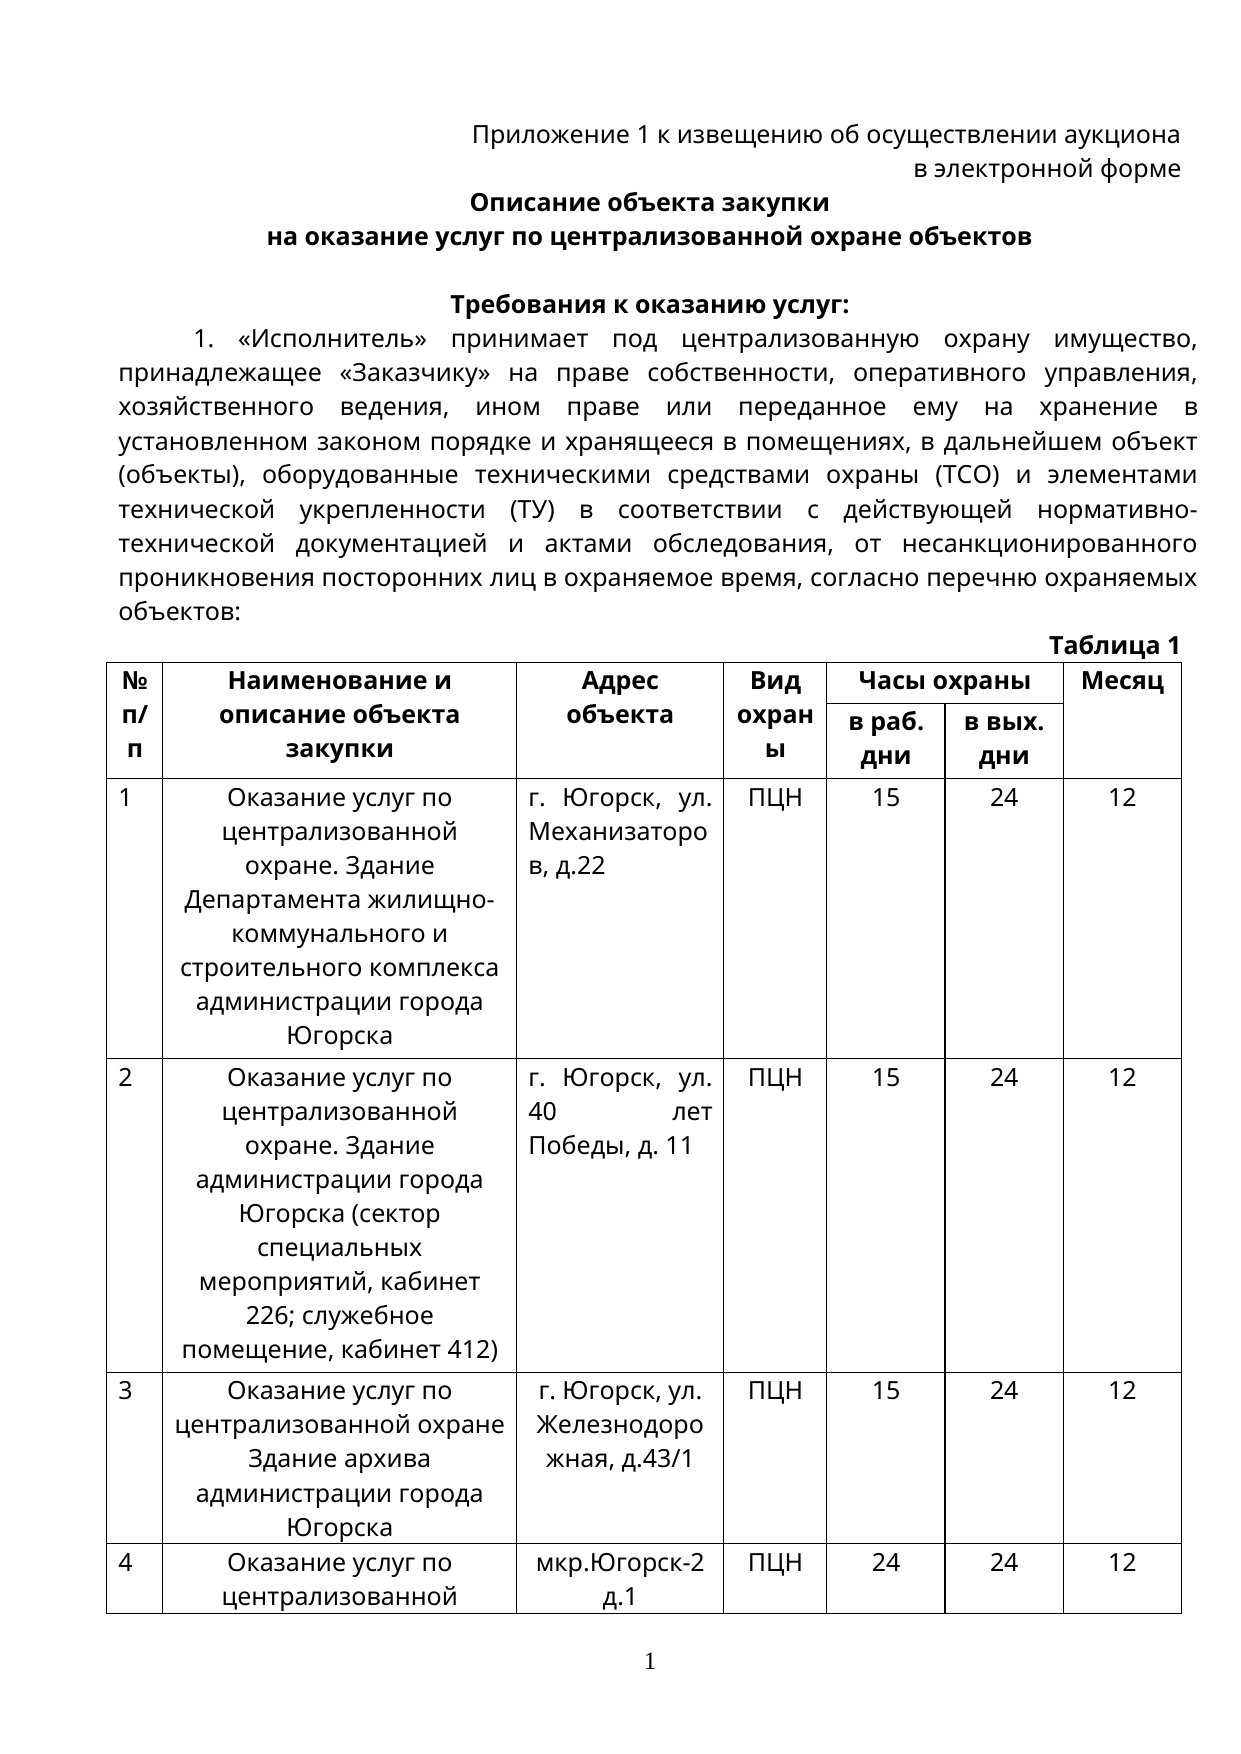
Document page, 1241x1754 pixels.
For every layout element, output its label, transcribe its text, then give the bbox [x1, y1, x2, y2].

table_cell 3 [107, 1373, 162, 1543]
table_cell 15 [827, 779, 944, 1058]
table_header Адрес объекта [517, 663, 723, 778]
text Таблица 1 [118, 627, 1181, 662]
table_cell 15 [827, 1373, 944, 1543]
table_cell 24 [946, 779, 1063, 1058]
table_cell ПЦН [724, 1373, 826, 1543]
text Приложение 1 к извещению об осуществлении аукциона [118, 117, 1181, 151]
text в электронной форме [118, 151, 1181, 185]
table_cell г. Югорск, ул. Механизаторов, д.22 [517, 779, 723, 1058]
table_cell Оказание услуг по централизованной охране. Здание Департамента жилищно-коммунального и строительного комплекса администрации города Югорска [163, 779, 516, 1058]
table_cell ПЦН [724, 1544, 826, 1612]
table_cell Оказание услуг по централизованной охране Здание архива администрации города Югорска [163, 1373, 516, 1543]
table_cell 2 [107, 1059, 162, 1372]
table_cell 12 [1064, 1373, 1181, 1543]
table_cell 15 [827, 1059, 944, 1372]
table_cell 24 [946, 1059, 1063, 1372]
text 1. «Исполнитель» принимает под централизованную охрану имущество, принадлежащее «Заказчику» на праве собственности, оперативного управления, хозяйственного ведения, ином праве или переданное ему на хранение в установленном законом порядке и хранящееся в помещениях, в дальнейшем объект (объекты), оборудованные техническими средствами охраны (ТСО) и элементами технической укрепленности (ТУ) в соответствии с действующей нормативно-технической документацией и актами обследования, от несанкционированного проникновения посторонних лиц в охраняемое время, согласно перечню охраняемых объектов: [118, 321, 1199, 627]
table_cell г. Югорск, ул. 40 лет Победы, д. 11 [517, 1059, 723, 1372]
table_cell 24 [827, 1544, 944, 1612]
table_cell г. Югорск, ул. Железнодорожная, д.43/1 [517, 1373, 723, 1543]
table_header Месяц [1064, 663, 1181, 778]
text Требования к оказанию услуг: [118, 287, 1181, 321]
table_cell 24 [946, 1544, 1063, 1612]
table_cell 1 [107, 779, 162, 1058]
table_header Вид охраны [724, 663, 826, 778]
table_cell ПЦН [724, 1059, 826, 1372]
text Описание объекта закупки [118, 185, 1181, 219]
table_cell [517, 1544, 723, 1612]
table_cell ПЦН [724, 779, 826, 1058]
table_cell в раб. дни [827, 704, 944, 778]
table_cell 24 [946, 1373, 1063, 1543]
table_header Наименование и описание объекта закупки [163, 663, 516, 778]
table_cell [163, 1544, 516, 1612]
table_cell 12 [1064, 779, 1181, 1058]
table_header Часы охраны [827, 663, 1063, 703]
table_cell 12 [1064, 1544, 1181, 1612]
table_cell Оказание услуг по централизованной охране. Здание администрации города Югорска (сектор специальных мероприятий, кабинет 226; служебное помещение, кабинет 412) [163, 1059, 516, 1372]
table_header № п/п [107, 663, 162, 778]
table_cell 12 [1064, 1059, 1181, 1372]
table_cell в вых. дни [946, 704, 1063, 778]
text на оказание услуг по централизованной охране объектов [118, 219, 1181, 253]
table_cell 4 [107, 1544, 162, 1612]
